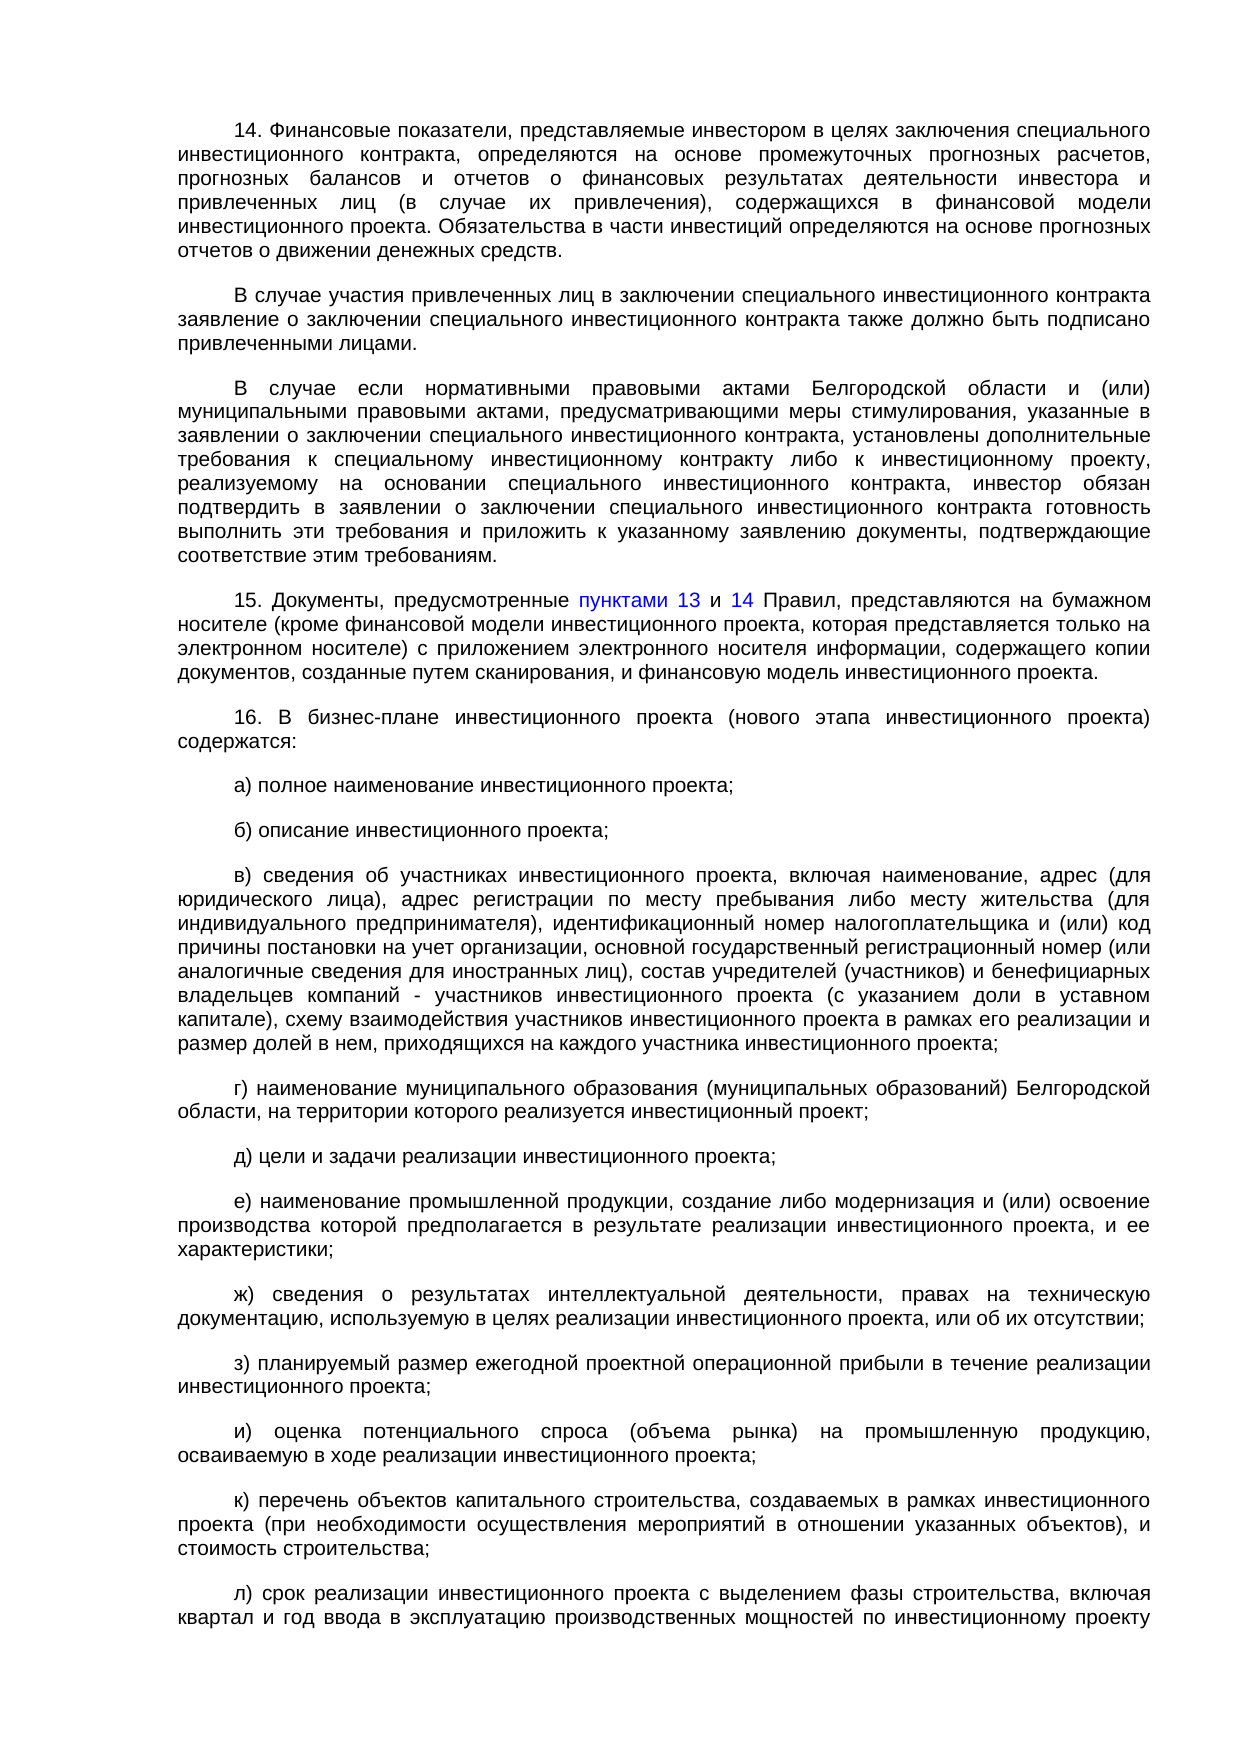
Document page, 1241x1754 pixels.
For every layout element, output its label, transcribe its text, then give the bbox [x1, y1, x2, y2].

text 16. В бизнес-плане инвестиционного проекта (нового этапа инвестиционного проекта) содержатся: [177, 704, 1152, 752]
text д) цели и задачи реализации инвестиционного проекта; [177, 1144, 1152, 1168]
text В случае участия привлеченных лиц в заключении специального инвестиционного контракта заявление о заключении специального инвестиционного контракта также должно быть подписано привлеченными лицами. [177, 283, 1152, 354]
text а) полное наименование инвестиционного проекта; [177, 773, 1152, 797]
text 14. Финансовые показатели, представляемые инвестором в целях заключения специального инвестиционного контракта, определяются на основе промежуточных прогнозных расчетов, прогнозных балансов и отчетов о финансовых результатах деятельности инвестора и привлеченных лиц (в случае их привлечения), содержащихся в финансовой модели инвестиционного проекта. Обязательства в части инвестиций определяются на основе прогнозных отчетов о движении денежных средств. [177, 118, 1152, 262]
text б) описание инвестиционного проекта; [177, 818, 1152, 842]
text 15. Документы, предусмотренные пунктами 13 и 14 Правил, представляются на бумажном носителе (кроме финансовой модели инвестиционного проекта, которая представляется только на электронном носителе) с приложением электронного носителя информации, содержащего копии документов, созданные путем сканирования, и финансовую модель инвестиционного проекта. [177, 588, 1152, 684]
text г) наименование муниципального образования (муниципальных образований) Белгородской области, на территории которого реализуется инвестиционный проект; [177, 1075, 1152, 1123]
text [177, 1581, 1152, 1628]
text В случае если нормативными правовыми актами Белгородской области и (или) муниципальными правовыми актами, предусматривающими меры стимулирования, указанные в заявлении о заключении специального инвестиционного контракта, установлены дополнительные требования к специальному инвестиционному контракту либо к инвестиционному проекту, реализуемому на основании специального инвестиционного контракта, инвестор обязан подтвердить в заявлении о заключении специального инвестиционного контракта готовность выполнить эти требования и приложить к указанному заявлению документы, подтверждающие соответствие этим требованиям. [177, 375, 1152, 567]
text е) наименование промышленной продукции, создание либо модернизация и (или) освоение производства которой предполагается в результате реализации инвестиционного проекта, и ее характеристики; [177, 1189, 1152, 1261]
text в) сведения об участниках инвестиционного проекта, включая наименование, адрес (для юридического лица), адрес регистрации по месту пребывания либо месту жительства (для индивидуального предпринимателя), идентификационный номер налогоплательщика и (или) код причины постановки на учет организации, основной государственный регистрационный номер (или аналогичные сведения для иностранных лиц), состав учредителей (участников) и бенефициарных владельцев компаний - участников инвестиционного проекта (с указанием доли в уставном капитале), схему взаимодействия участников инвестиционного проекта в рамках его реализации и размер долей в нем, приходящихся на каждого участника инвестиционного проекта; [177, 863, 1152, 1054]
text з) планируемый размер ежегодной проектной операционной прибыли в течение реализации инвестиционного проекта; [177, 1350, 1152, 1398]
text и) оценка потенциального спроса (объема рынка) на промышленную продукцию, осваиваемую в ходе реализации инвестиционного проекта; [177, 1419, 1152, 1467]
text ж) сведения о результатах интеллектуальной деятельности, правах на техническую документацию, используемую в целях реализации инвестиционного проекта, или об их отсутствии; [177, 1282, 1152, 1329]
text к) перечень объектов капитального строительства, создаваемых в рамках инвестиционного проекта (при необходимости осуществления мероприятий в отношении указанных объектов), и стоимость строительства; [177, 1488, 1152, 1560]
